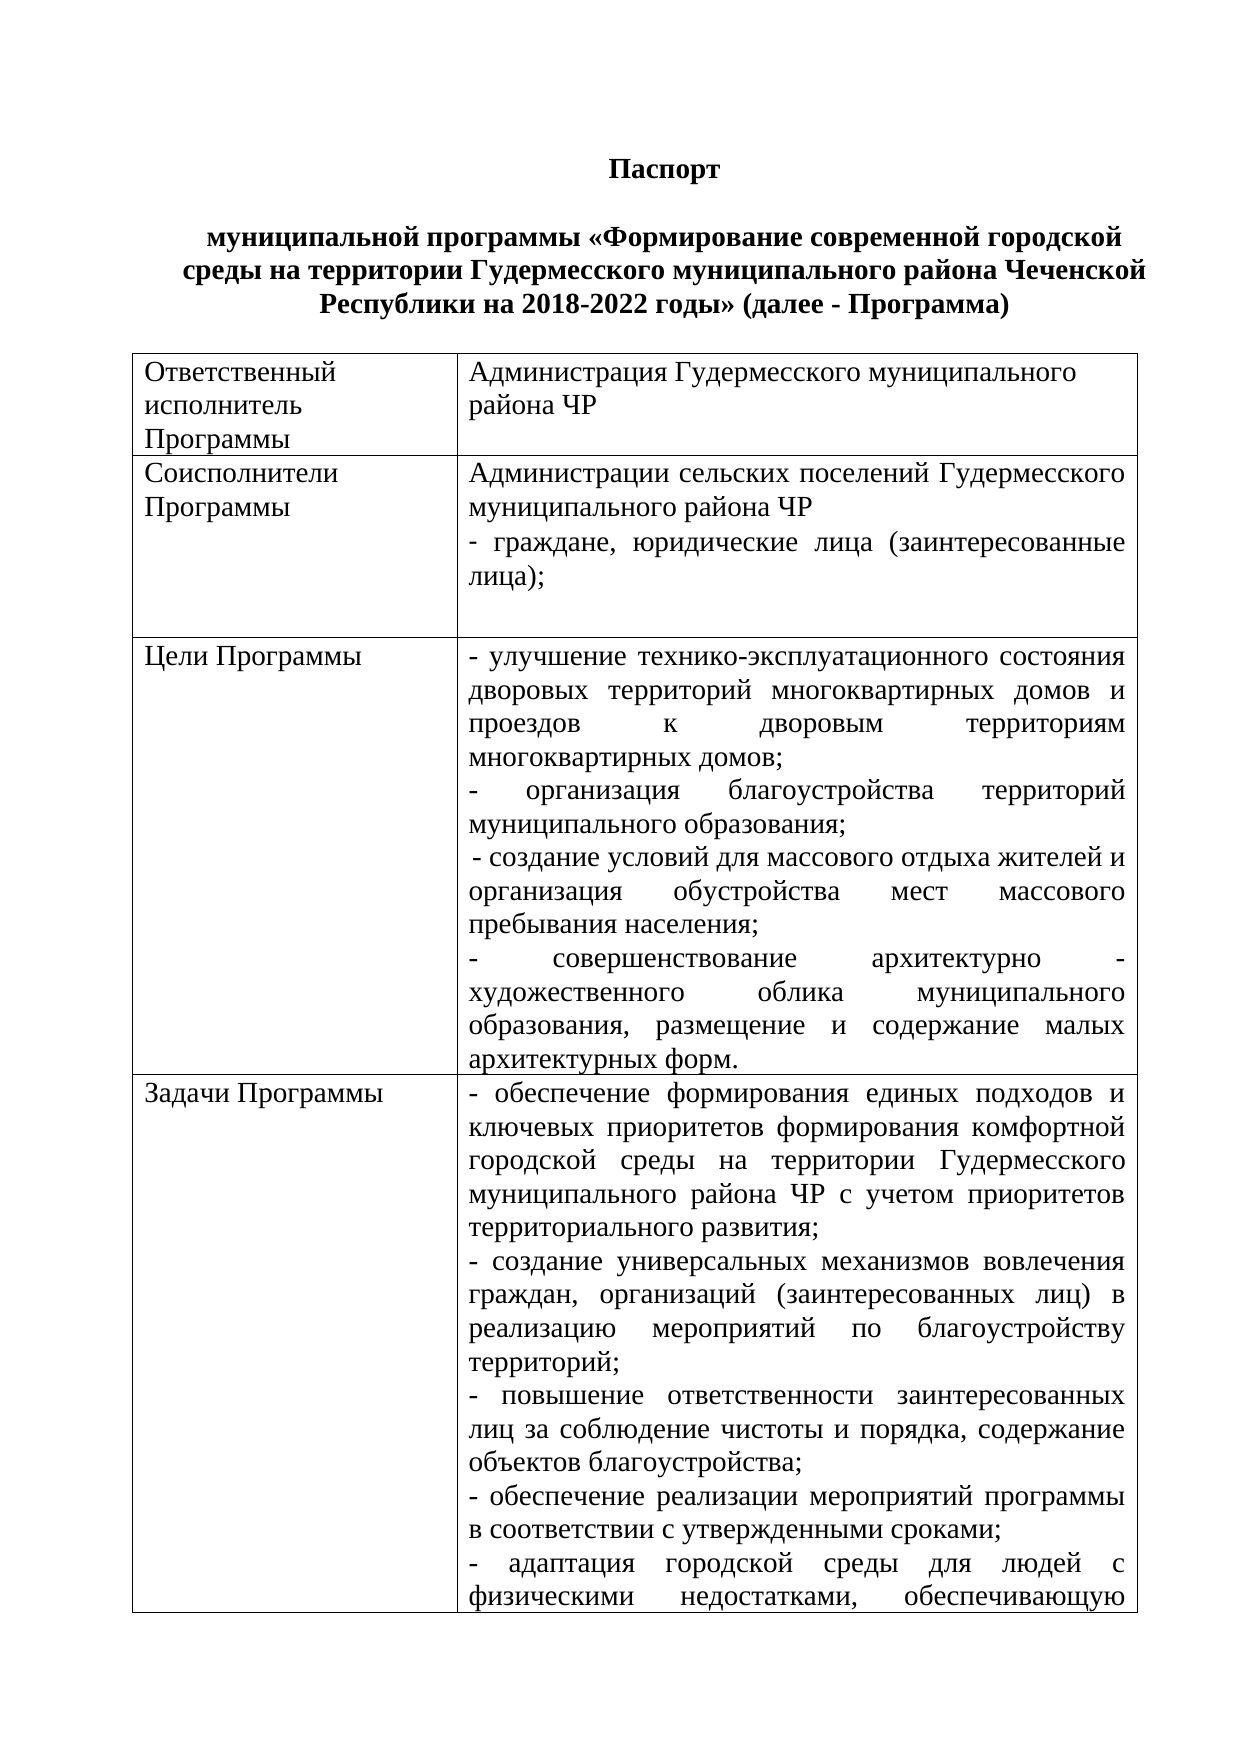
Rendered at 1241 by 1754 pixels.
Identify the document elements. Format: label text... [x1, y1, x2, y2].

table_header Ответственный исполнитель Программы [133, 354, 457, 454]
table_cell Администрации сельских поселений Гудермесского муниципального района ЧР - граждане, юридические лица (заинтересованные лица); [458, 456, 1137, 637]
text среды на территории Гудермесского муниципального района Чеченской Республики на 2018-2022 годы» (далее - Программа) [177, 252, 1152, 319]
table_cell Соисполнители Программы [133, 456, 457, 637]
table_cell Цели Программы [133, 638, 457, 1074]
text Паспорт [177, 152, 1152, 185]
table_cell - улучшение технико-эксплуатационного состояния дворовых территорий многоквартирных домов и проездов к дворовым территориям многоквартирных домов; - организация благоустройства территорий муниципального образования; - создание условий для массового отдыха жителей и организация обустройства мест массового пребывания населения; - совершенствование архитектурно - художественного облика муниципального образования, размещение и содержание малых архитектурных форм. [458, 638, 1137, 1074]
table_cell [458, 1075, 1137, 1612]
table_header Администрация Гудермесского муниципального района ЧР [458, 354, 1137, 454]
table_cell Задачи Программы [133, 1075, 457, 1612]
text муниципальной программы «Формирование современной городской [177, 219, 1152, 252]
